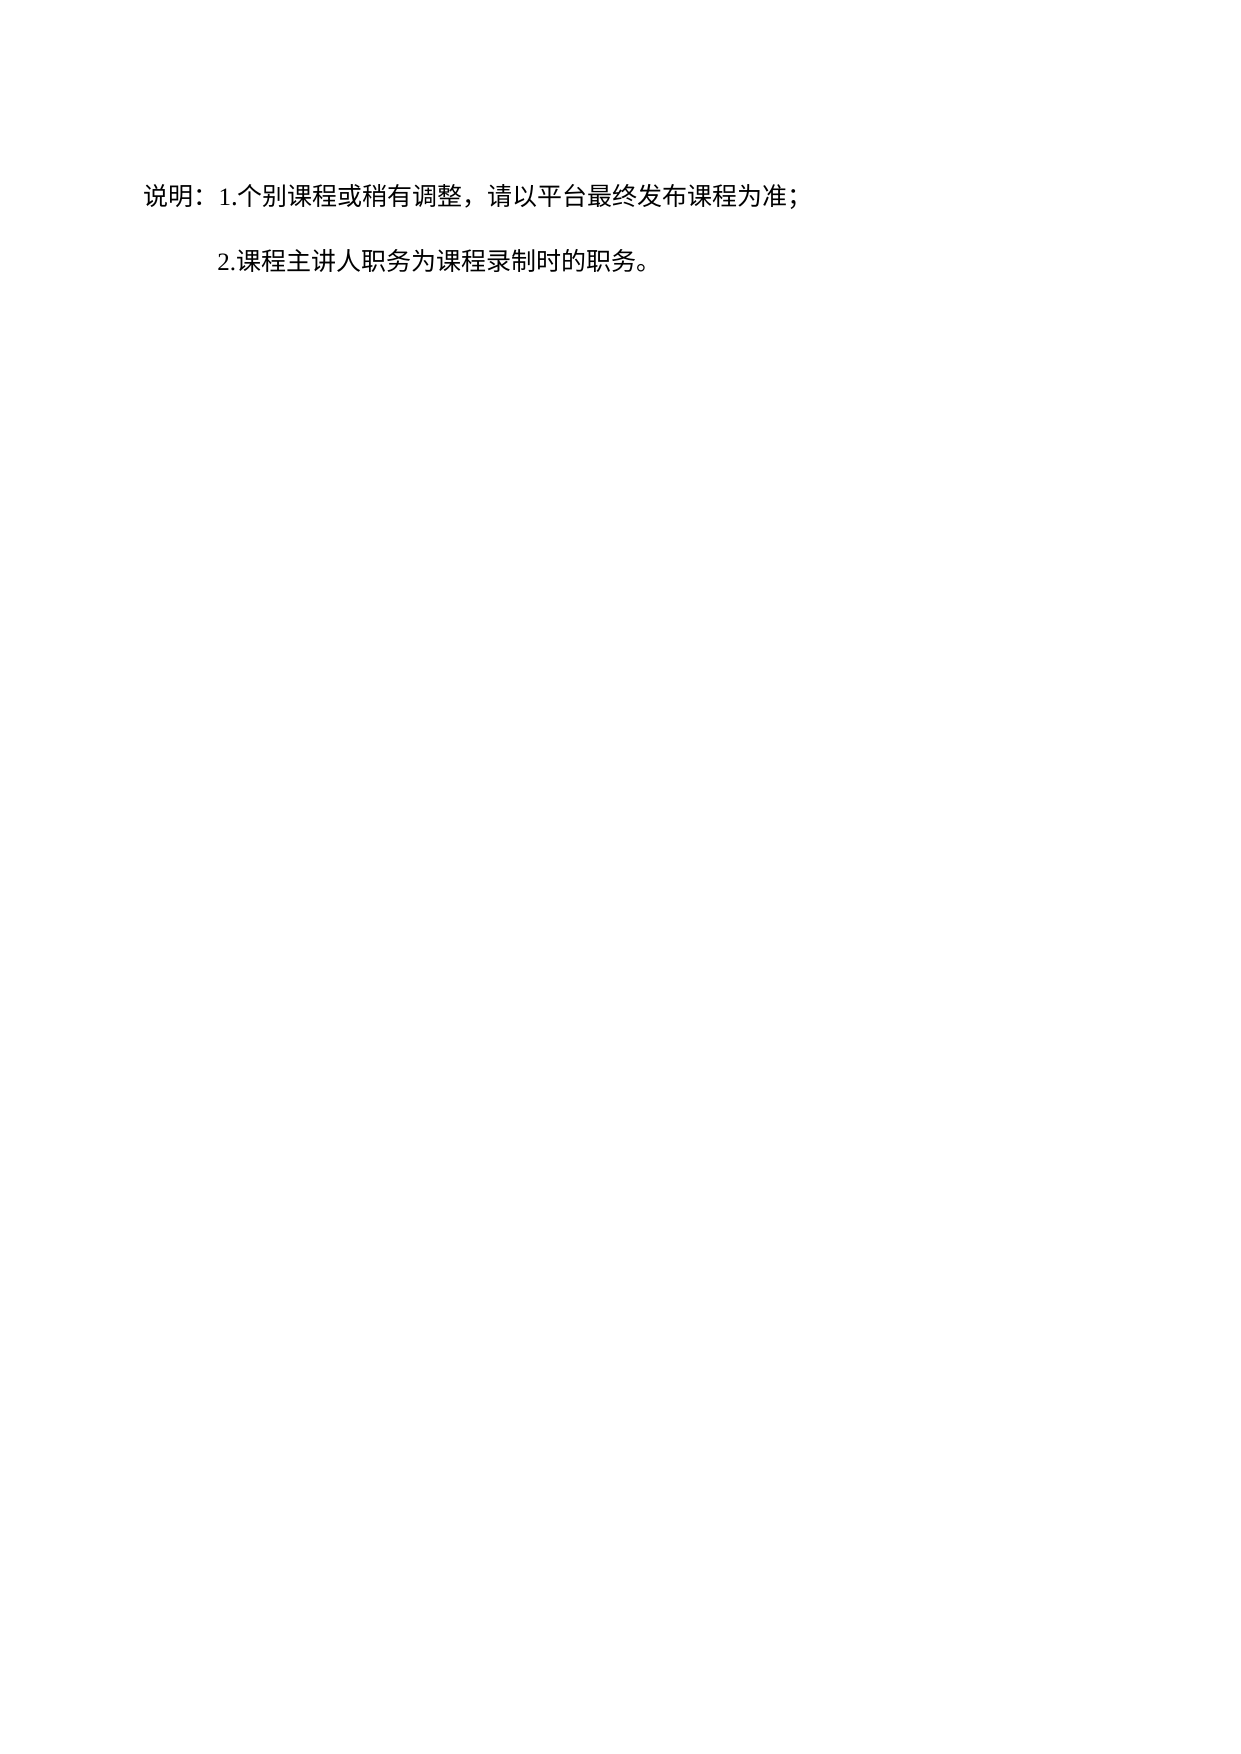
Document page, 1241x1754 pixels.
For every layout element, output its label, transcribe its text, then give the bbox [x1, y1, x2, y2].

text 说明：1.个别课程或稍有调整，请以平台最终发布课程为准； [143, 162, 1059, 227]
text 2.课程主讲人职务为课程录制时的职务。 [217, 227, 1059, 292]
